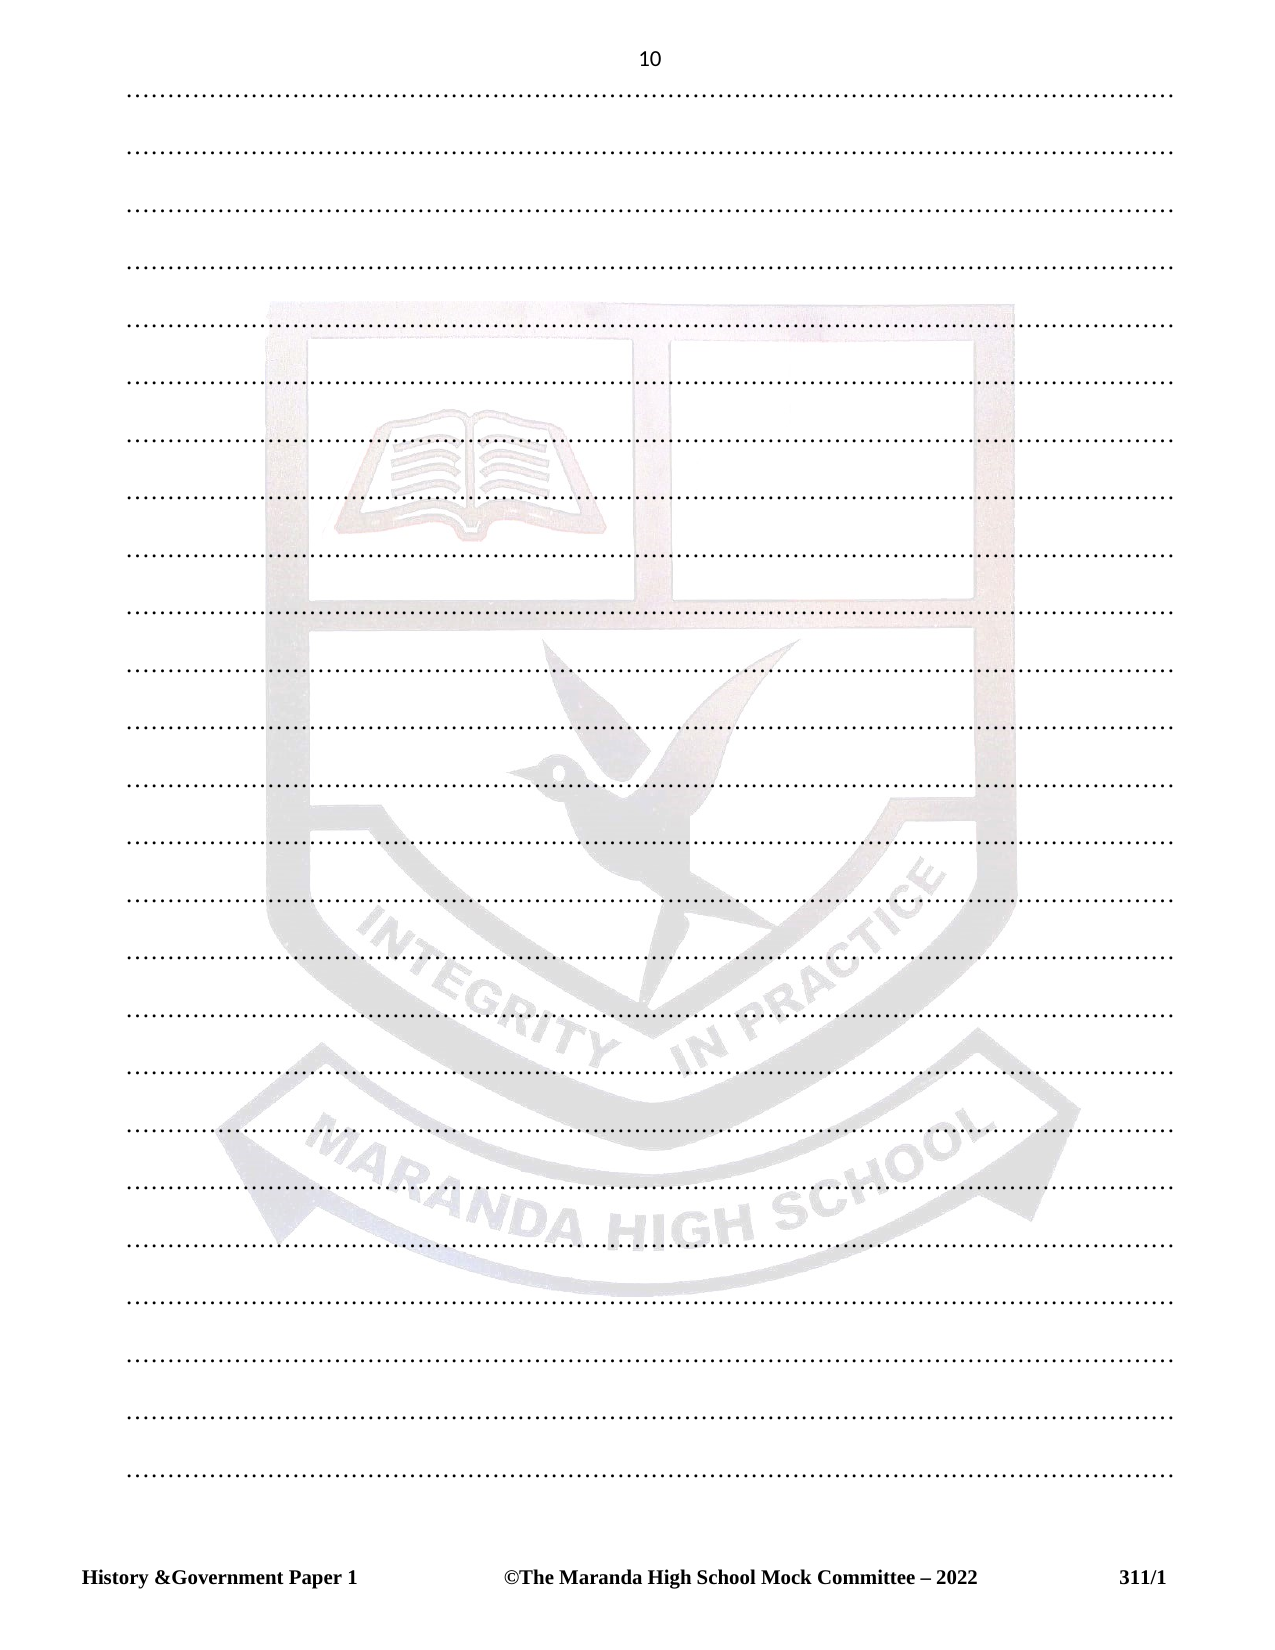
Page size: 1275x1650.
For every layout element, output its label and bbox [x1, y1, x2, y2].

text [118, 74, 1181, 1483]
